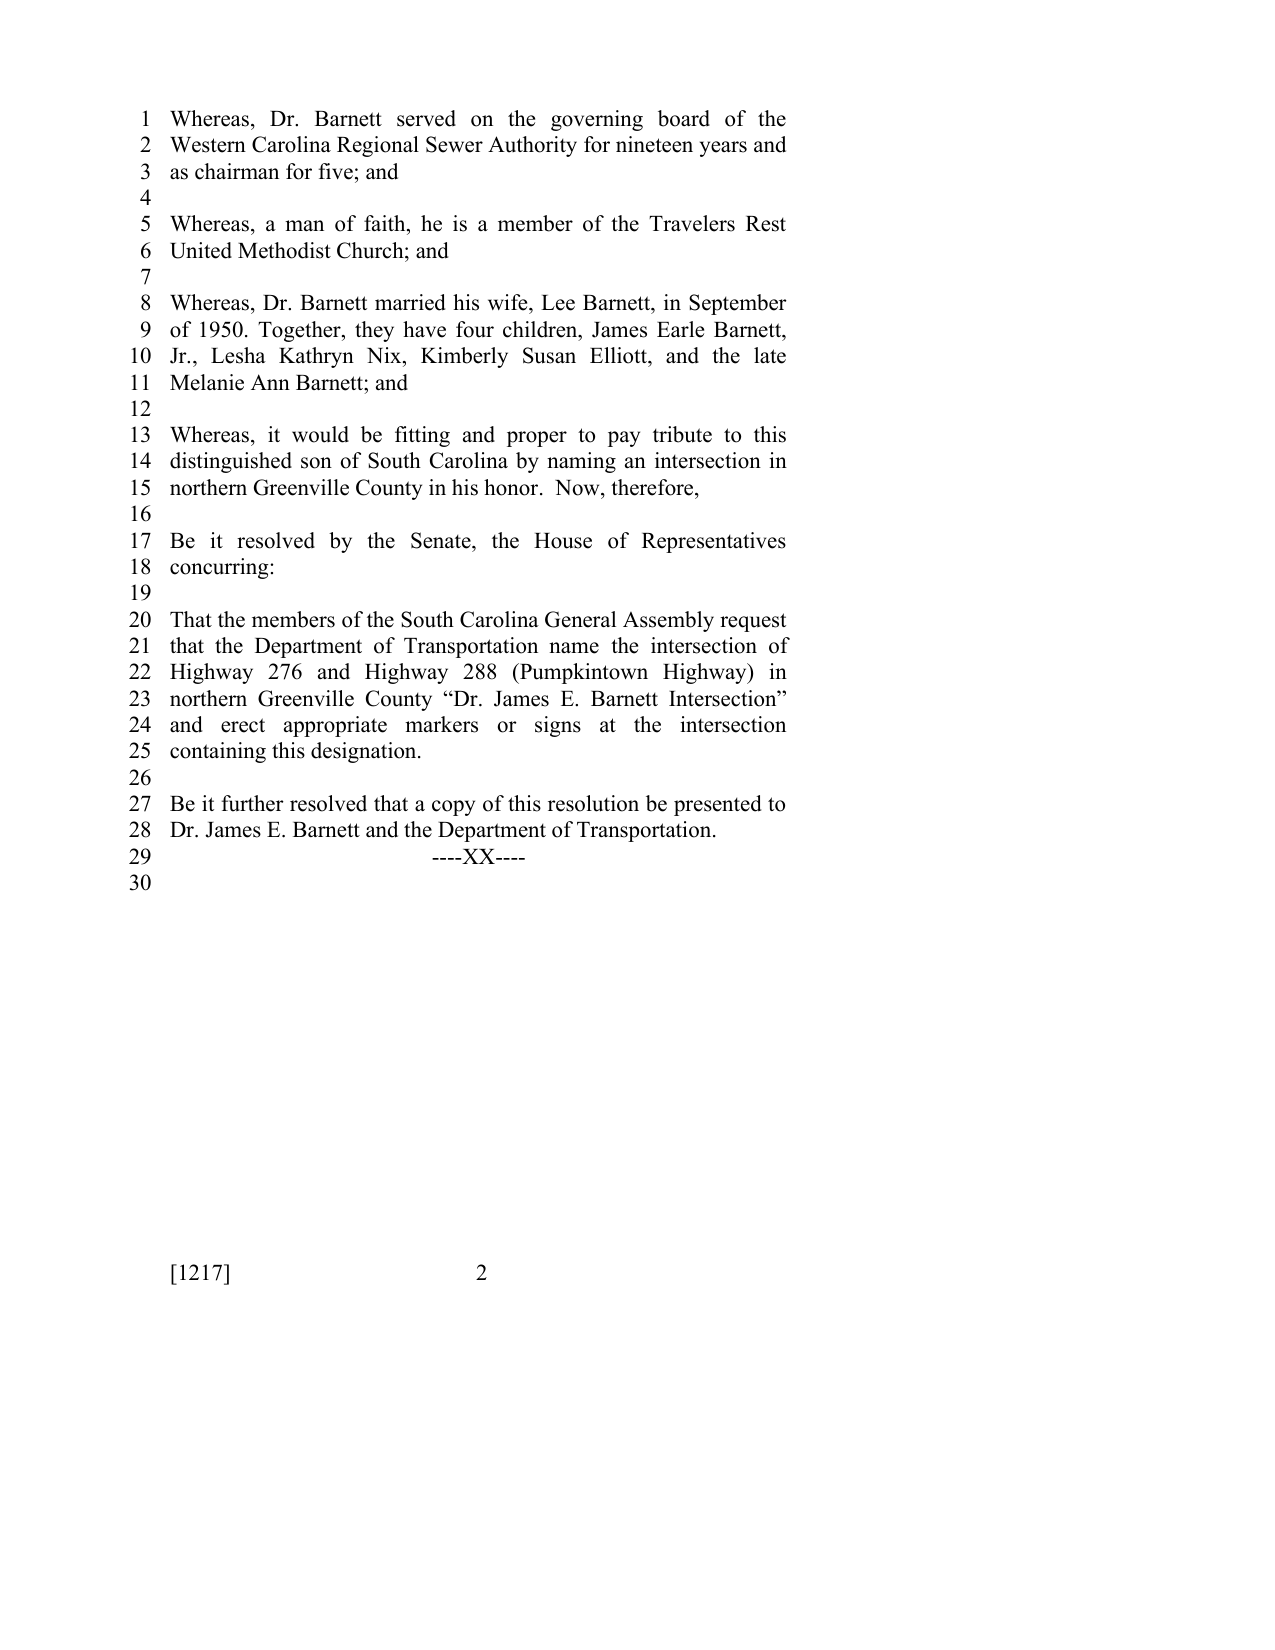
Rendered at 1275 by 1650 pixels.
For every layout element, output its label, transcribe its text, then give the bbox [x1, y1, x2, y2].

text Whereas, Dr. Barnett married his wife, Lee Barnett, in September of 1950. Together, they have four children, James Earle Barnett, Jr., Lesha Kathryn Nix, Kimberly Susan Elliott, and the late Melanie Ann Barnett; and [169, 289, 787, 395]
text Whereas, Dr. Barnett served on the governing board of the Western Carolina Regional Sewer Authority for nineteen years and as chairman for five; and [169, 105, 787, 184]
text Whereas, it would be fitting and proper to pay tribute to this distinguished son of South Carolina by naming an intersection in northern Greenville County in his honor. Now, therefore, [169, 421, 787, 500]
text Whereas, a man of faith, he is a member of the Travelers Rest United Methodist Church; and [169, 210, 787, 263]
text ----XX---- [169, 843, 787, 869]
text Be it further resolved that a copy of this resolution be presented to Dr. James E. Barnett and the Department of Transportation. [169, 790, 787, 843]
text That the members of the South Carolina General Assembly request that the Department of Transportation name the intersection of Highway 276 and Highway 288 (Pumpkintown Highway) in northern Greenville County “Dr. James E. Barnett Intersection” and erect appropriate markers or signs at the intersection containing this designation. [169, 606, 787, 764]
text Be it resolved by the Senate, the House of Representatives concurring: [169, 527, 787, 579]
